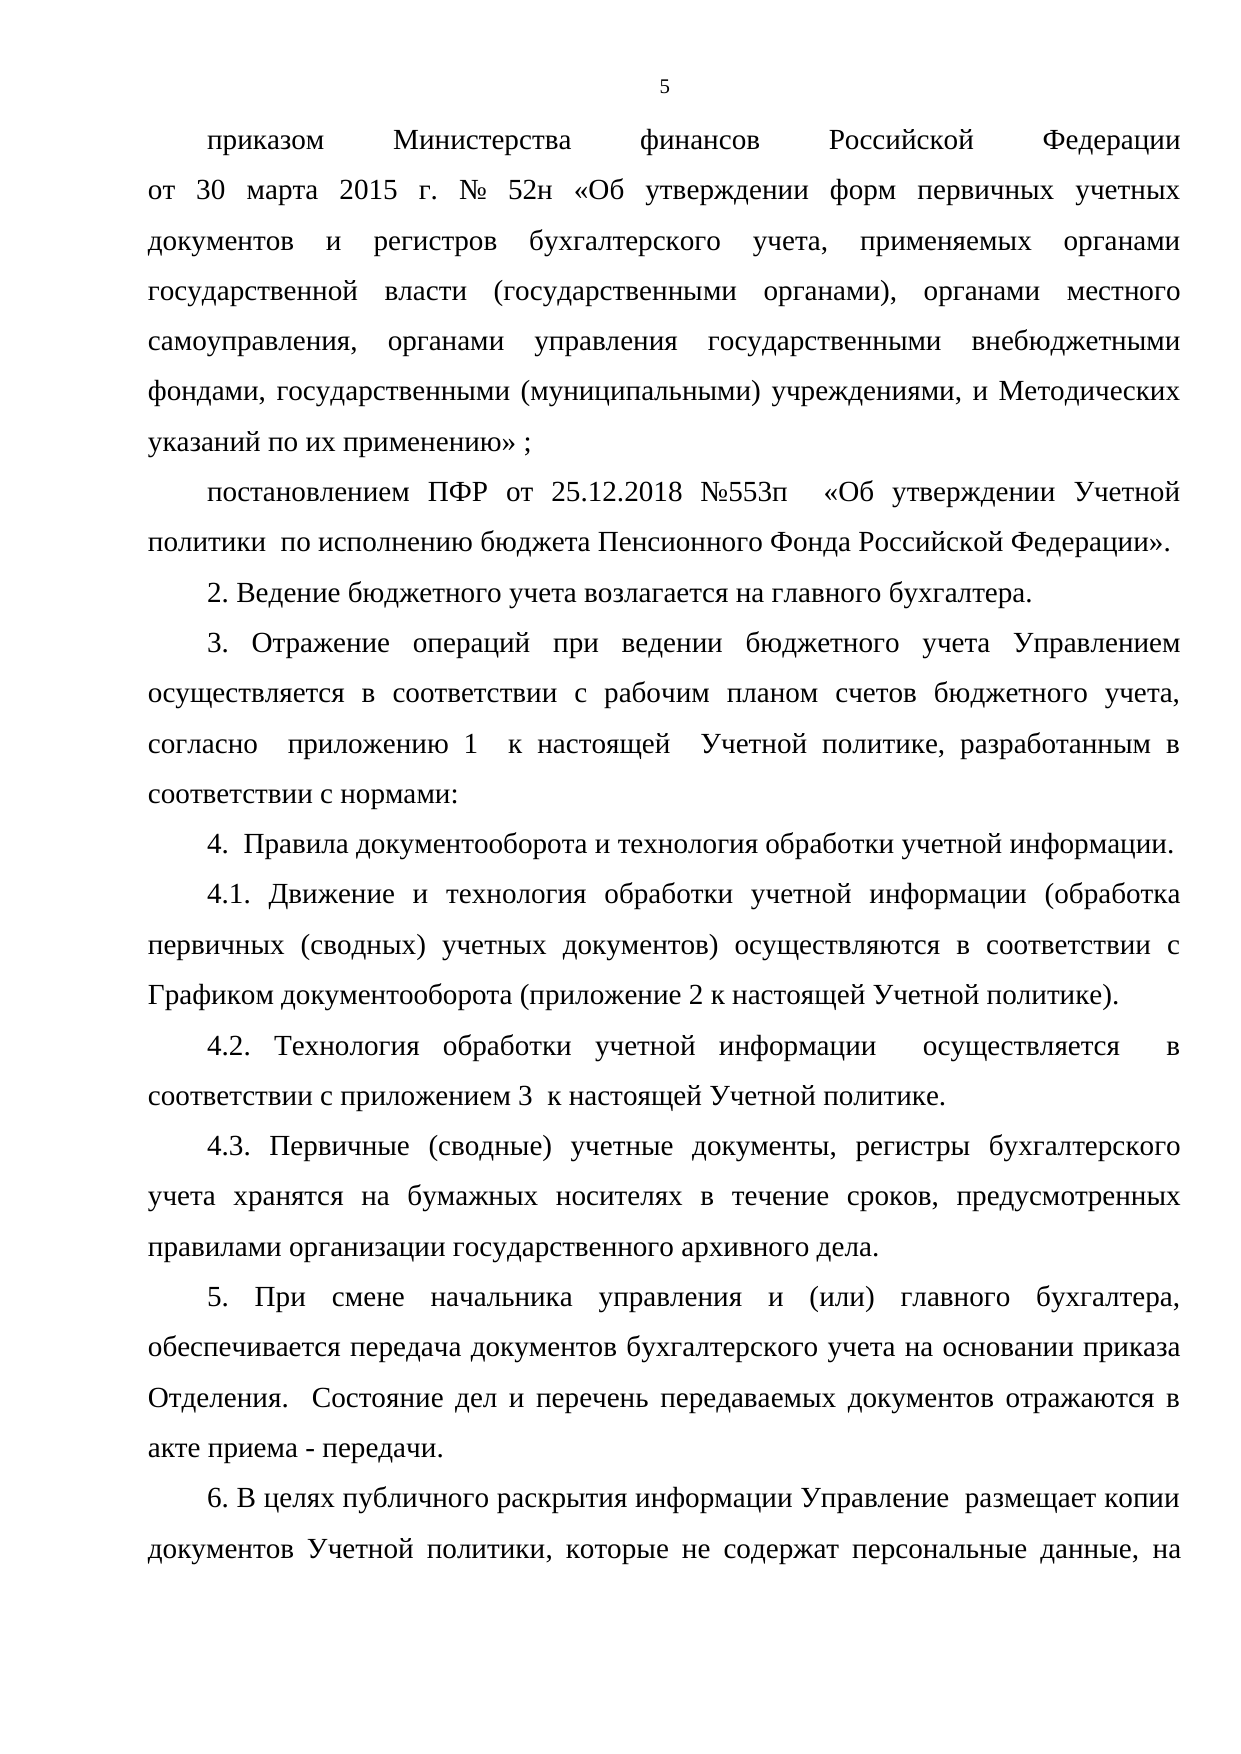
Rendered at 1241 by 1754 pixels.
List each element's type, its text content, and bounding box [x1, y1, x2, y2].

text 2. Ведение бюджетного учета возлагается на главного бухгалтера. [148, 575, 1181, 608]
text постановлением ПФР от 25.12.2018 №553п «Об утверждении Учетной политики по исполнению бюджета Пенсионного Фонда Российской Федерации». [148, 474, 1181, 558]
text 4.3. Первичные (сводные) учетные документы, регистры бухгалтерского учета хранятся на бумажных носителях в течение сроков, предусмотренных правилами организации государственного архивного дела. [148, 1128, 1181, 1262]
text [148, 1480, 1181, 1564]
text 3. Отражение операций при ведении бюджетного учета Управлением осуществляется в соответствии с рабочим планом счетов бюджетного учета, согласно приложению 1 к настоящей Учетной политике, разработанным в соответствии с нормами: [148, 625, 1181, 809]
text 4. Правила документооборота и технология обработки учетной информации. [148, 826, 1181, 860]
text приказом Министерства финансов Российской Федерации от 30 марта 2015 г. № 52н «Об утверждении форм первичных учетных документов и регистров бухгалтерского учета, применяемых органами государственной власти (государственными органами), органами местного самоуправления, органами управления государственными внебюджетными фондами, государственными (муниципальными) учреждениями, и Методических указаний по их применению» ; [148, 122, 1181, 457]
text 5. При смене начальника управления и (или) главного бухгалтера, обеспечивается передача документов бухгалтерского учета на основании приказа Отделения. Состояние дел и перечень передаваемых документов отражаются в акте приема - передачи. [148, 1279, 1181, 1464]
text 4.1. Движение и технология обработки учетной информации (обработка первичных (сводных) учетных документов) осуществляются в соответствии с Графиком документооборота (приложение 2 к настоящей Учетной политике). [148, 877, 1181, 1011]
text 4.2. Технология обработки учетной информации осуществляется в соответствии с приложением 3 к настоящей Учетной политике. [148, 1028, 1181, 1111]
